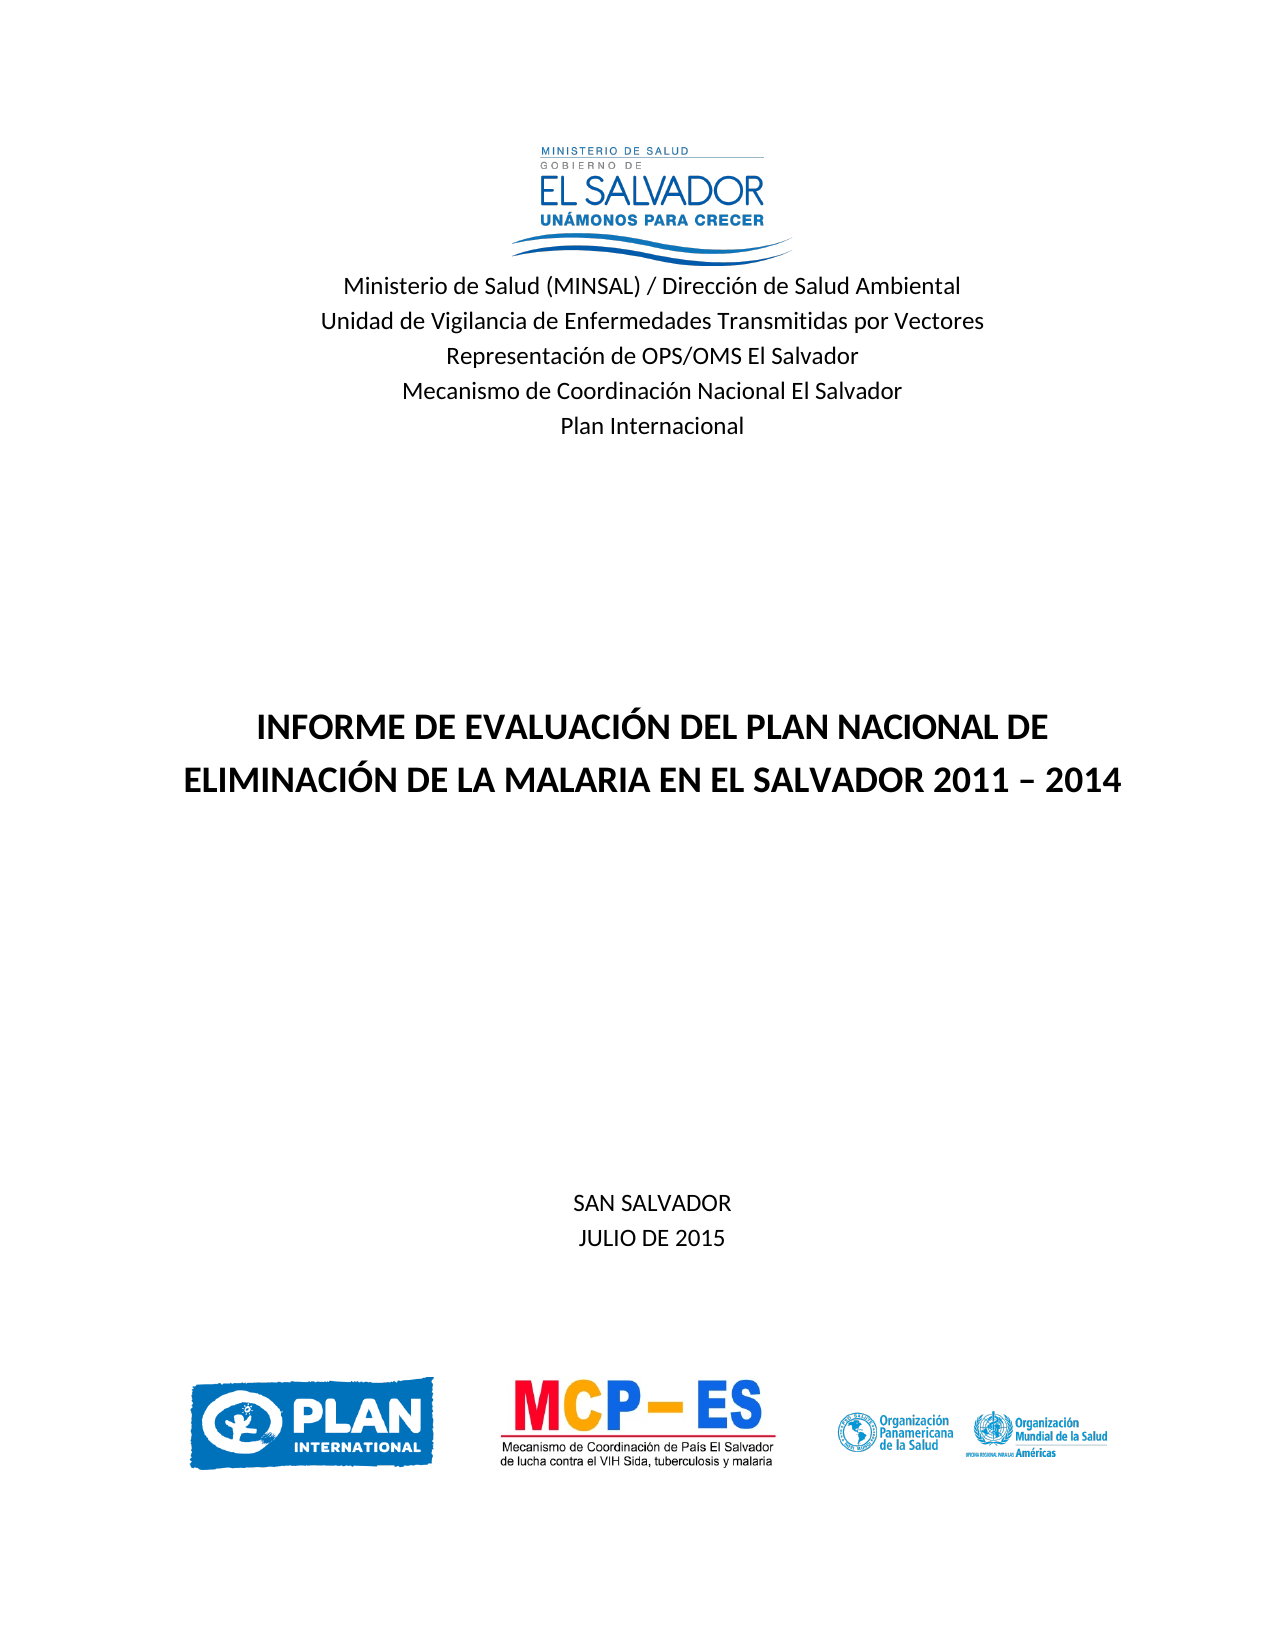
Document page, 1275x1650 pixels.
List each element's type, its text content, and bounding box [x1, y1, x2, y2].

picture [189, 1377, 434, 1470]
text Ministerio de Salud (MINSAL) / Dirección de Salud Ambiental [225, 270, 1079, 301]
text Mecanismo de Coordinación Nacional El Salvador [365, 375, 940, 406]
picture [829, 1396, 1115, 1470]
picture [511, 147, 793, 266]
text Representación de OPS/OMS El Salvador [365, 340, 940, 371]
picture [496, 1377, 779, 1470]
text Unidad de Vigilancia de Enfermedades Transmitidas por Vectores [225, 305, 1079, 336]
text SAN SALVADOR [177, 1187, 1127, 1218]
text JULIO DE 2015 [177, 1222, 1127, 1253]
text Plan Internacional [365, 410, 940, 441]
text INFORME DE EVALUACIÓN DEL PLAN NACIONAL DE ELIMINACIÓN DE LA MALARIA EN EL SALVADOR 2011 – 2014 [177, 703, 1127, 802]
